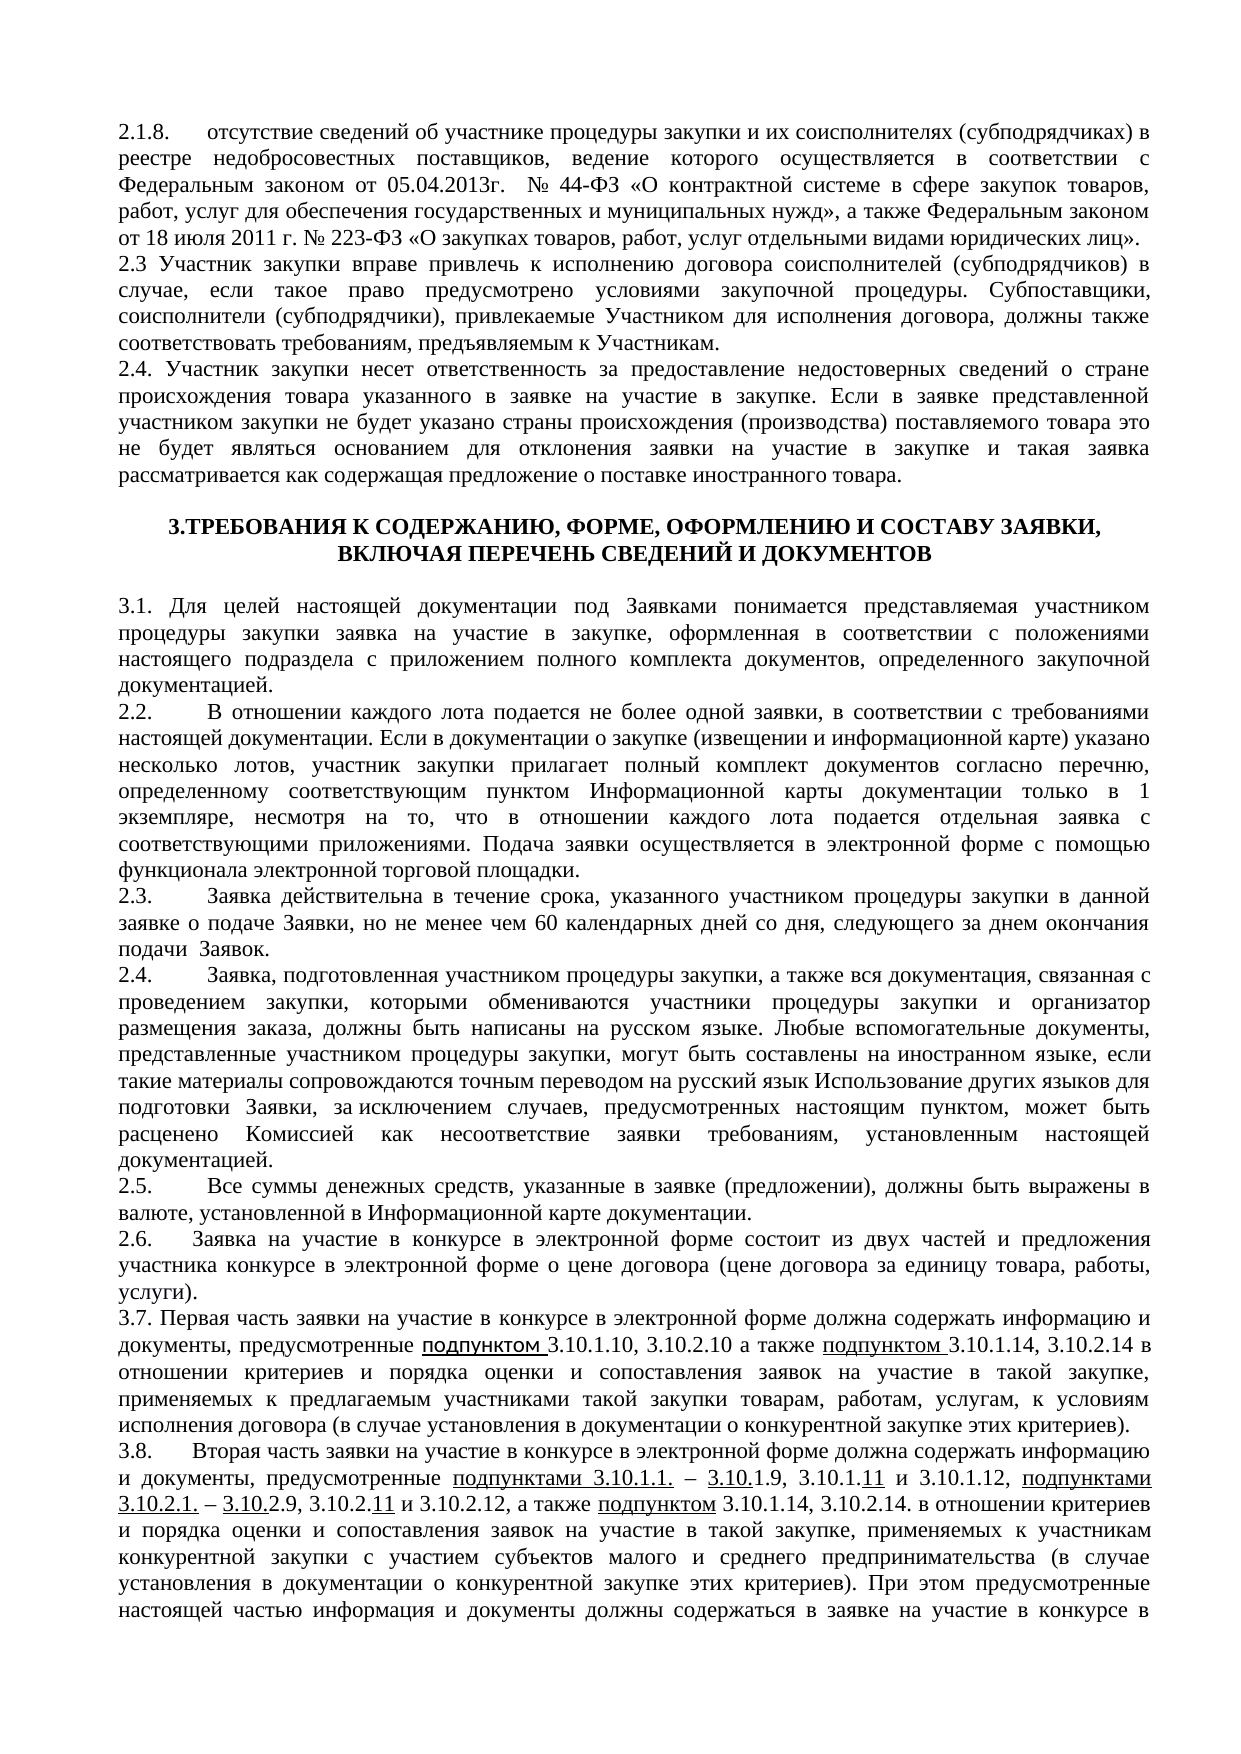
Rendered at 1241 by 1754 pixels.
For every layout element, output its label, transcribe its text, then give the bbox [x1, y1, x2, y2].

list В отношении каждого лота подается не более одной заявки, в соответствии с требованиями настоящей документации. Если в документации о закупке (извещении и информационной карте) указано несколько лотов, участник закупки прилагает полный комплект документов согласно перечню, определенному соответствующим пунктом Информационной карты документации только в 1 экземпляре, несмотря на то, что в отношении каждого лота подается отдельная заявка с соответствующими приложениями. Подача заявки осуществляется в электронной форме с помощью функционала электронной торговой площадки. [118, 698, 1152, 882]
list Заявка, подготовленная участником процедуры закупки, а также вся документация, связанная с проведением закупки, которыми обмениваются участники процедуры закупки и организатор размещения заказа, должны быть написаны на русском языке. Любые вспомогательные документы, представленные участником процедуры закупки, могут быть составлены на иностранном языке, если такие материалы сопровождаются точным переводом на русский язык Использование других языков для подготовки Заявки, за исключением случаев, предусмотренных настоящим пунктом, может быть расценено Комиссией как несоответствие заявки требованиям, установленным настоящей документацией. [118, 961, 1152, 1172]
text 3.1. Для целей настоящей документации под Заявками понимается представляемая участником процедуры закупки заявка на участие в закупке, оформленная в соответствии с положениями настоящего подраздела с приложением полного комплекта документов, определенного закупочной документацией. [118, 592, 1152, 698]
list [118, 1437, 1152, 1622]
list Заявка действительна в течение срока, указанного участником процедуры закупки в данной заявке о подаче Заявки, но не менее чем 60 календарных дней со дня, следующего за днем окончания подачи Заявок. [118, 882, 1152, 961]
text 3.7. Первая часть заявки на участие в конкурсе в электронной форме должна содержать информацию и документы, предусмотренные подпунктом 3.10.1.10, 3.10.2.10 а также подпунктом 3.10.1.14, 3.10.2.14 в отношении критериев и порядка оценки и сопоставления заявок на участие в такой закупке, применяемых к предлагаемым участниками такой закупки товарам, работам, услугам, к условиям исполнения договора (в случае установления в документации о конкурентной закупке этих критериев). [118, 1304, 1152, 1437]
text 3.ТРЕБОВАНИЯ К СОДЕРЖАНИЮ, ФОРМЕ, ОФОРМЛЕНИЮ И СОСТАВУ ЗАЯВКИ, ВКЛЮЧАЯ ПЕРЕЧЕНЬ СВЕДЕНИЙ И ДОКУМЕНТОВ [118, 513, 1152, 566]
list 2.3 Участник закупки вправе привлечь к исполнению договора соисполнителей (субподрядчиков) в случае, если такое право предусмотрено условиями закупочной процедуры. Субпоставщики, соисполнители (субподрядчики), привлекаемые Участником для исполнения договора, должны также соответствовать требованиям, предъявляемым к Участникам. [118, 250, 1152, 355]
list Все суммы денежных средств, указанные в заявке (предложении), должны быть выражены в валюте, установленной в Информационной карте документации. [118, 1172, 1152, 1225]
list отсутствие сведений об участнике процедуры закупки и их соисполнителях (субподрядчиках) в реестре недобросовестных поставщиков, ведение которого осуществляется в соответствии с Федеральным законом от 05.04.2013г. № 44-ФЗ «О контрактной системе в сфере закупок товаров, работ, услуг для обеспечения государственных и муниципальных нужд», а также Федеральным законом от 18 июля . № 223-ФЗ «О закупках товаров, работ, услуг отдельными видами юридических лиц». [118, 118, 1152, 250]
text 2.4. Участник закупки несет ответственность за предоставление недостоверных сведений о стране происхождения товара указанного в заявке на участие в закупке. Если в заявке представленной участником закупки не будет указано страны происхождения (производства) поставляемого товара это не будет являться основанием для отклонения заявки на участие в закупке и такая заявка рассматривается как содержащая предложение о поставке иностранного товара. [118, 355, 1152, 487]
list Заявка на участие в конкурсе в электронной форме состоит из двух частей и предложения участника конкурсе в электронной форме о цене договора (цене договора за единицу товара, работы, услуги). [118, 1225, 1152, 1304]
